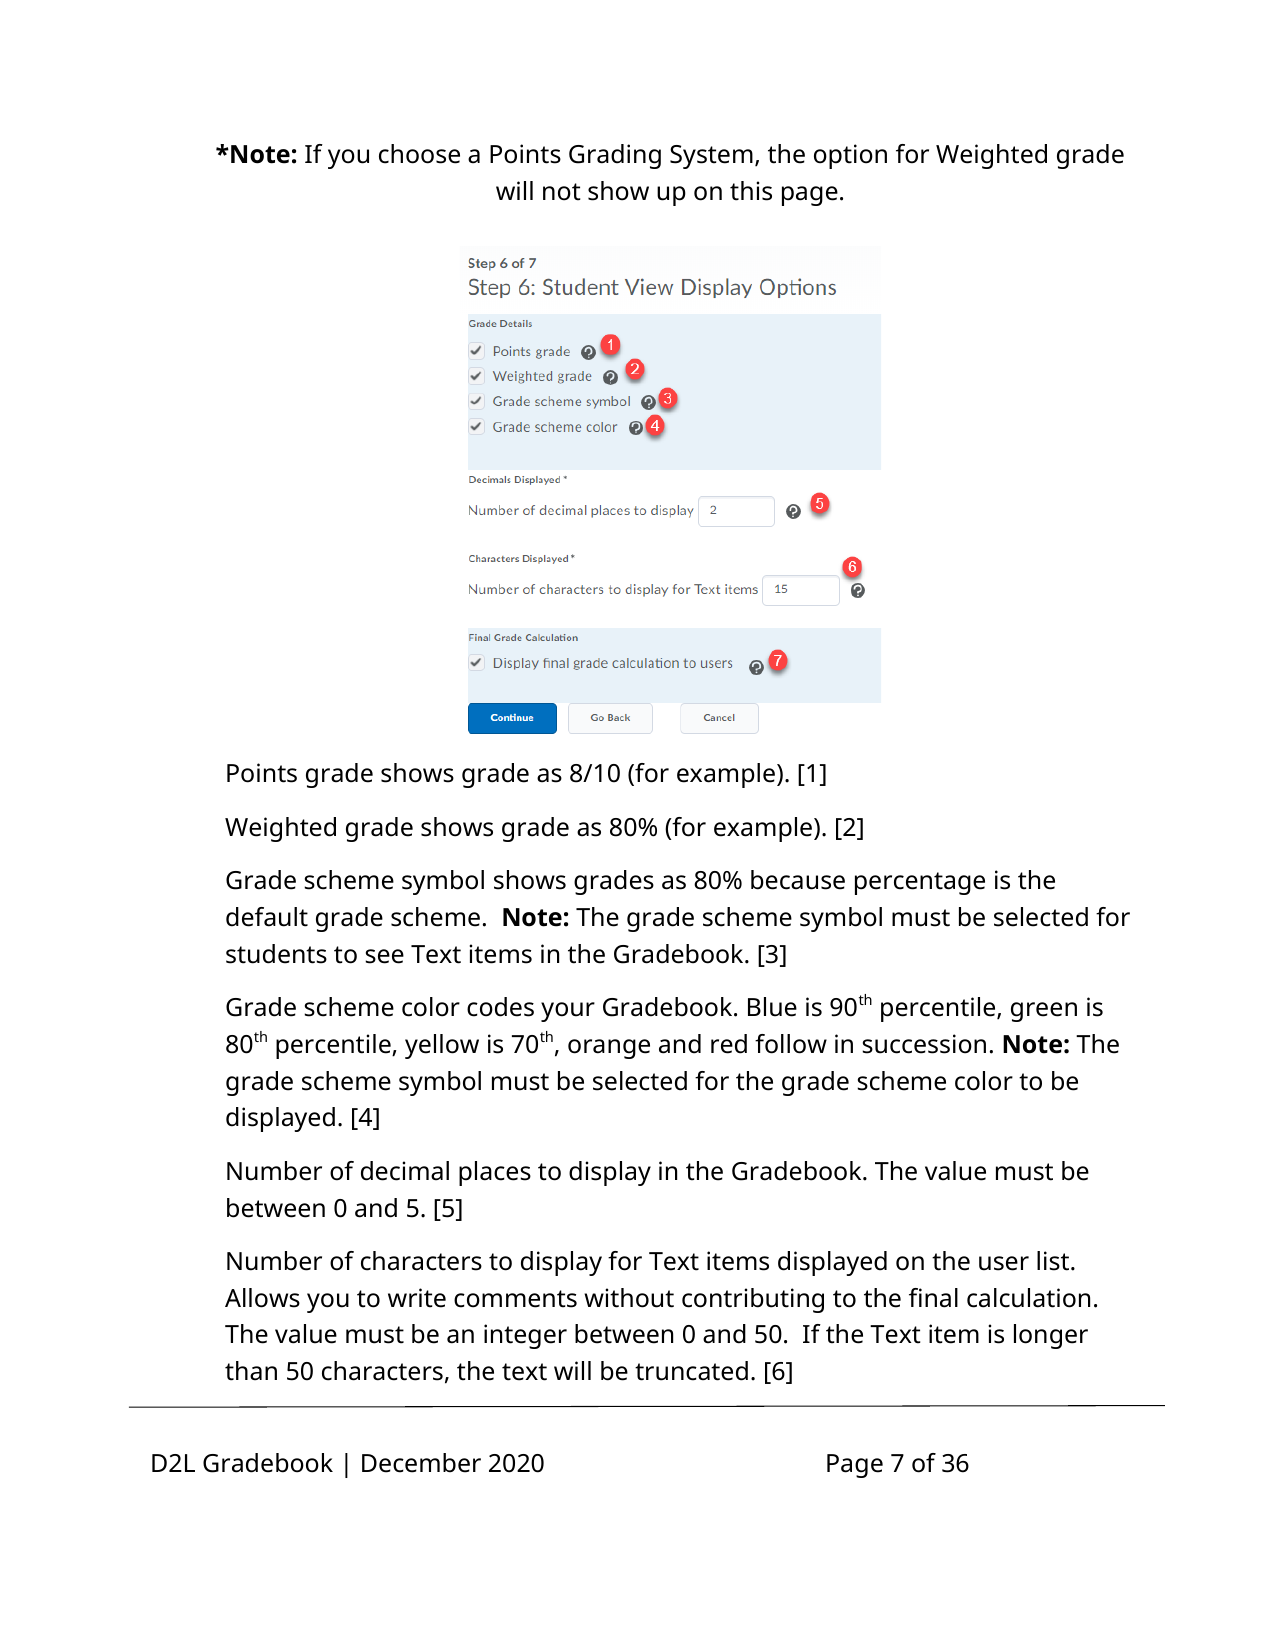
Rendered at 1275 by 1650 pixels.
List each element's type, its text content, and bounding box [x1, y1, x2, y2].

text Grade scheme symbol shows grades as 80% because percentage is the default grade scheme. Note: The grade scheme symbol must be selected for students to see Text items in the Gradebook. [3] [225, 863, 1144, 970]
text Number of decimal places to display in the Gradebook. The value must be between 0 and 5. [5] [225, 1153, 1144, 1224]
text Points grade shows grade as 8/10 (for example). [1] [225, 756, 1144, 790]
text Weighted grade shows grade as 80% (for example). [2] [225, 809, 1144, 843]
picture [459, 246, 882, 737]
text Number of characters to display for Text items displayed on the user list. Allows you to write comments without contributing to the final calculation. The value must be an integer between 0 and 50. If the Text item is longer than 50 characters, the text will be truncated. [6] [225, 1244, 1144, 1388]
text Grade scheme color codes your Gradebook. Blue is 90th percentile, green is 80th percentile, yellow is 70th, orange and red follow in succession. Note: The grade scheme symbol must be selected for the grade scheme color to be displayed. [4] [225, 990, 1144, 1134]
